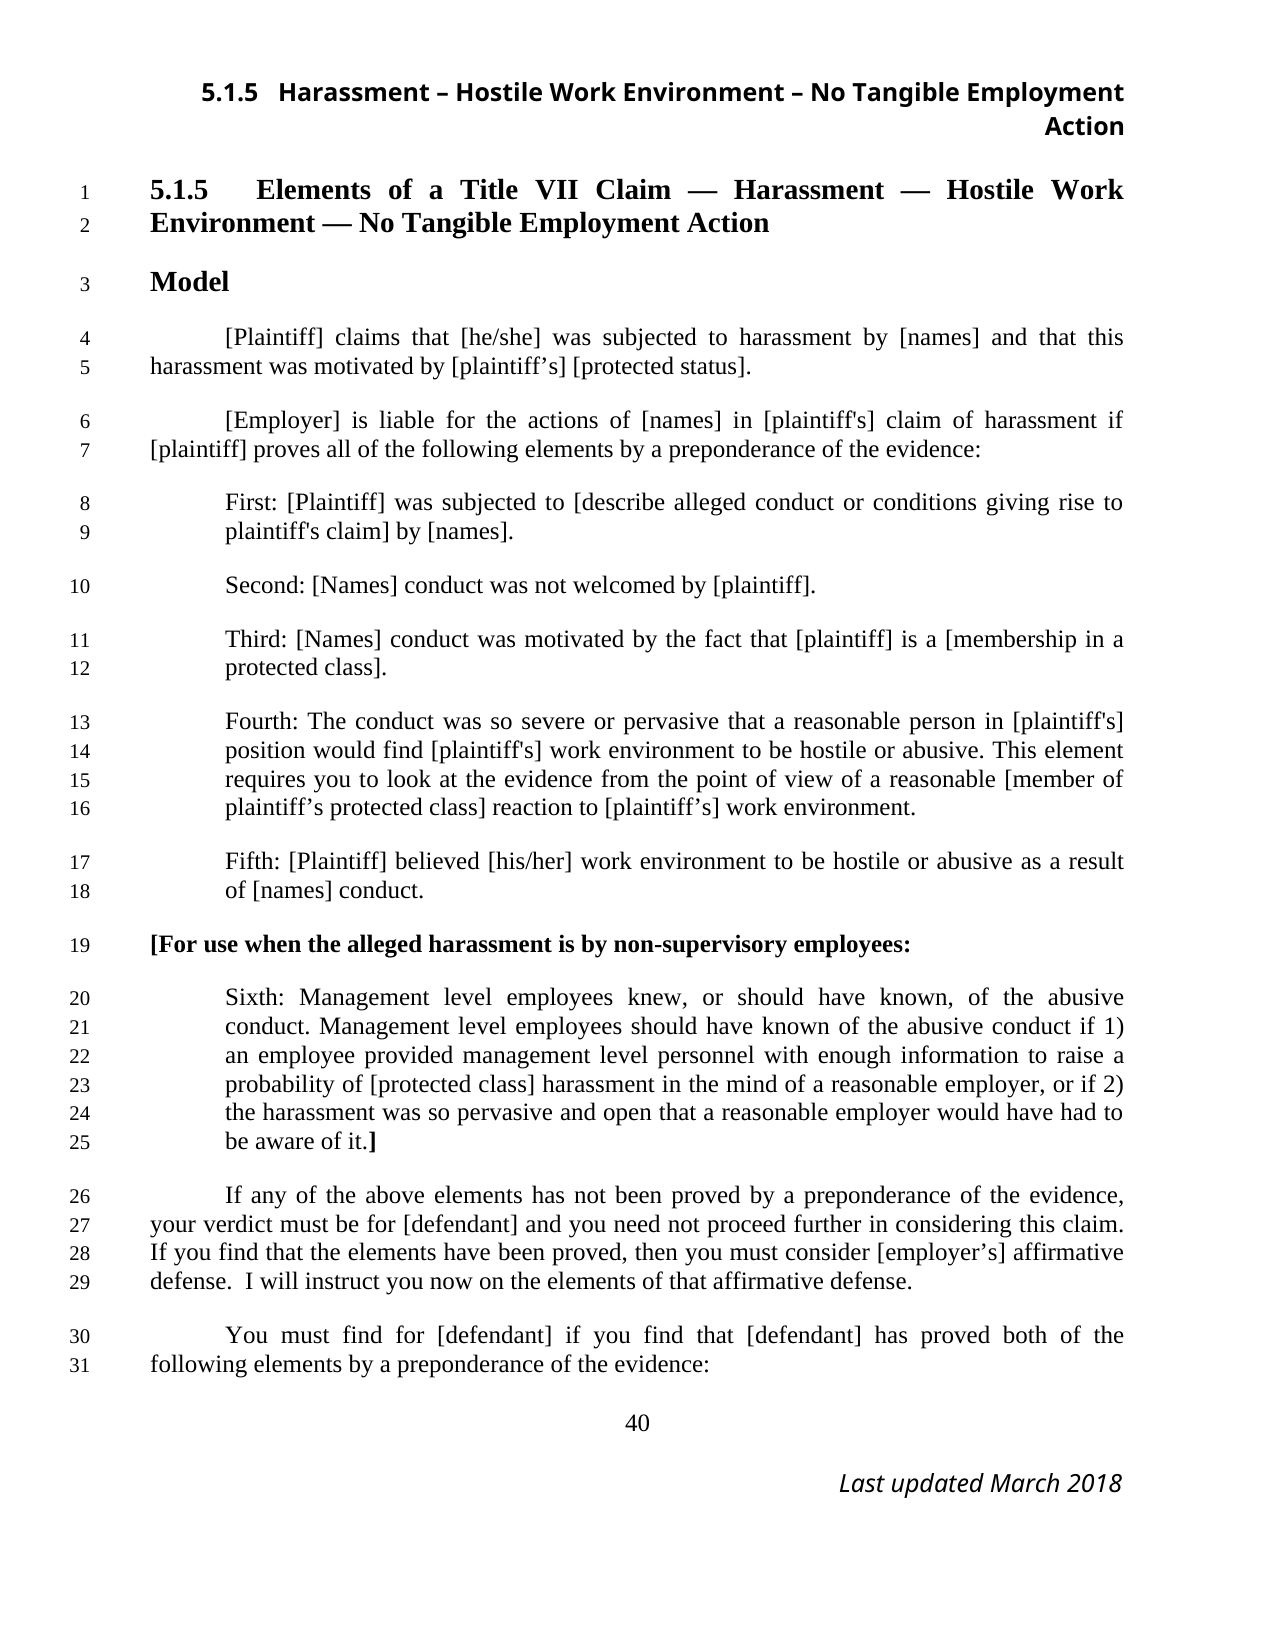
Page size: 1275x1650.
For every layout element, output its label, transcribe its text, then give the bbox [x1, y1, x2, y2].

text Fifth: [Plaintiff] believed [his/her] work environment to be hostile or abusive as a result of [names] conduct. [225, 846, 1125, 904]
text [Employer] is liable for the actions of [names] in [plaintiff's] claim of harassment if [plaintiff] proves all of the following elements by a preponderance of the evidence: [150, 405, 1125, 462]
text You must find for [defendant] if you find that [defendant] has proved both of the following elements by a preponderance of the evidence: [150, 1320, 1125, 1377]
text Model [150, 264, 1125, 297]
text Second: [Names] conduct was not welcomed by [plaintiff]. [225, 570, 1125, 599]
text [For use when the alleged harassment is by non-supervisory employees: [150, 929, 1125, 957]
text Fourth: The conduct was so severe or pervasive that a reasonable person in [plaintiff's] position would find [plaintiff's] work environment to be hostile or abusive. This element requires you to look at the evidence from the point of view of a reasonable [member of plaintiff’s protected class] reaction to [plaintiff’s] work environment. [225, 706, 1125, 821]
text Third: [Names] conduct was motivated by the fact that [plaintiff] is a [membership in a protected class]. [225, 624, 1125, 681]
text [Plaintiff] claims that [he/she] was subjected to harassment by [names] and that this harassment was motivated by [plaintiff’s] [protected status]. [150, 322, 1125, 380]
text 5.1.5 Elements of a Title VII Claim — Harassment — Hostile Work Environment — No Tangible Employment Action [150, 172, 1125, 239]
text Sixth: Management level employees knew, or should have known, of the abusive conduct. Management level employees should have known of the abusive conduct if 1) an employee provided management level personnel with enough information to raise a probability of [protected class] harassment in the mind of a reasonable employer, or if 2) the harassment was so pervasive and open that a reasonable employer would have had to be aware of it.] [225, 982, 1125, 1155]
text If any of the above elements has not been proved by a preponderance of the evidence, your verdict must be for [defendant] and you need not proceed further in considering this claim. If you find that the elements have been proved, then you must consider [employer’s] affirmative defense. I will instruct you now on the elements of that affirmative defense. [150, 1180, 1125, 1295]
text First: [Plaintiff] was subjected to [describe alleged conduct or conditions giving rise to plaintiff's claim] by [names]. [225, 487, 1125, 545]
